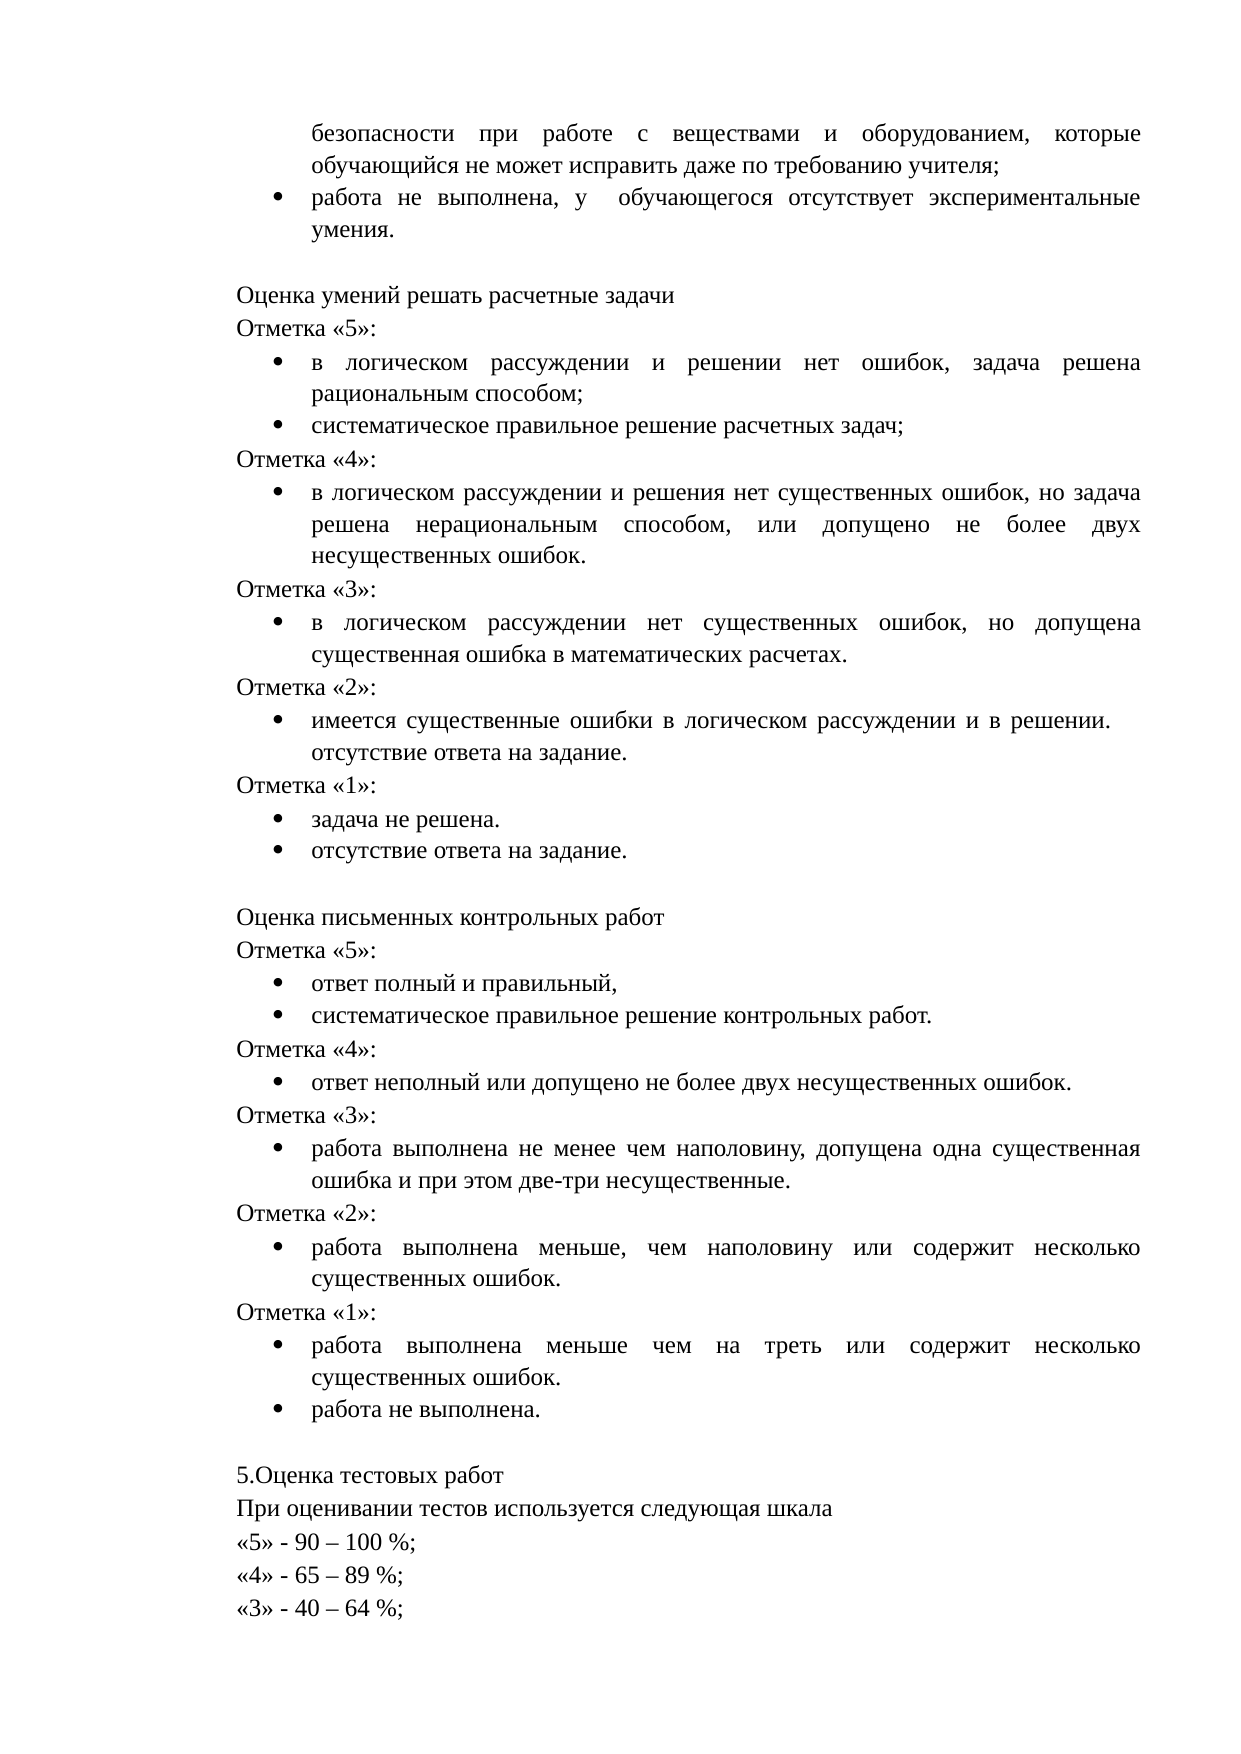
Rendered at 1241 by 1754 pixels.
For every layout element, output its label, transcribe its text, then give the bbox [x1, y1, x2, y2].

text «3» - 40 – 64 %; [179, 1593, 1141, 1622]
list работа не выполнена. [274, 1394, 1141, 1422]
list отсутствие ответа на задание. [274, 836, 1141, 864]
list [274, 118, 1141, 179]
list задача не решена. [274, 804, 1141, 832]
text Отметка «2»: [179, 1198, 1141, 1227]
list имеется существенные ошибки в логическом рассуждении и в решении.  отсутствие ответа на задание. [274, 705, 1141, 766]
list работа выполнена не менее чем наполовину, допущена одна существенная ошибка и при этом две-три несущественные. [274, 1133, 1141, 1194]
text «4» - 65 – 89 %; [179, 1560, 1141, 1589]
list работа не выполнена, у обучающегося отсутствует экспериментальные умения. [274, 182, 1141, 242]
text Отметка «3»: [179, 574, 1141, 603]
text Отметка «5»: [179, 935, 1141, 964]
list в логическом рассуждении и решения нет существенных ошибок, но задача решена нерациональным способом, или допущено не более двух несущественных ошибок. [274, 477, 1141, 569]
text Отметка «2»: [179, 672, 1141, 701]
text Оценка письменных контрольных работ [179, 902, 1141, 931]
list ответ неполный или допущено не более двух несущественных ошибок. [274, 1067, 1141, 1096]
text Отметка «1»: [179, 771, 1141, 799]
list в логическом рассуждении и решении нет ошибок, задача решена рациональным способом; [274, 347, 1141, 407]
text Отметка «1»: [179, 1297, 1141, 1326]
list работа выполнена меньше, чем наполовину или содержит несколько существенных ошибок. [274, 1232, 1141, 1292]
list работа выполнена меньше чем на треть или содержит несколько существенных ошибок. [274, 1330, 1141, 1391]
text «5» - 90 – 100 %; [179, 1527, 1141, 1555]
text При оценивании тестов используется следующая шкала [179, 1493, 1141, 1522]
text Отметка «3»: [179, 1100, 1141, 1129]
list в логическом рассуждении нет существенных ошибок, но допущена существенная ошибка в математических расчетах. [274, 607, 1141, 668]
list систематическое правильное решение контрольных работ. [274, 1000, 1141, 1029]
list систематическое правильное решение расчетных задач; [274, 410, 1141, 439]
text Оценка умений решать расчетные задачи [179, 280, 1141, 309]
text Отметка «4»: [179, 1034, 1141, 1062]
text Отметка «4»: [180, 444, 1141, 472]
text 5.Оценка тестовых работ [179, 1460, 1141, 1489]
list ответ полный и правильный, [274, 968, 1141, 997]
text Отметка «5»: [179, 313, 1141, 342]
